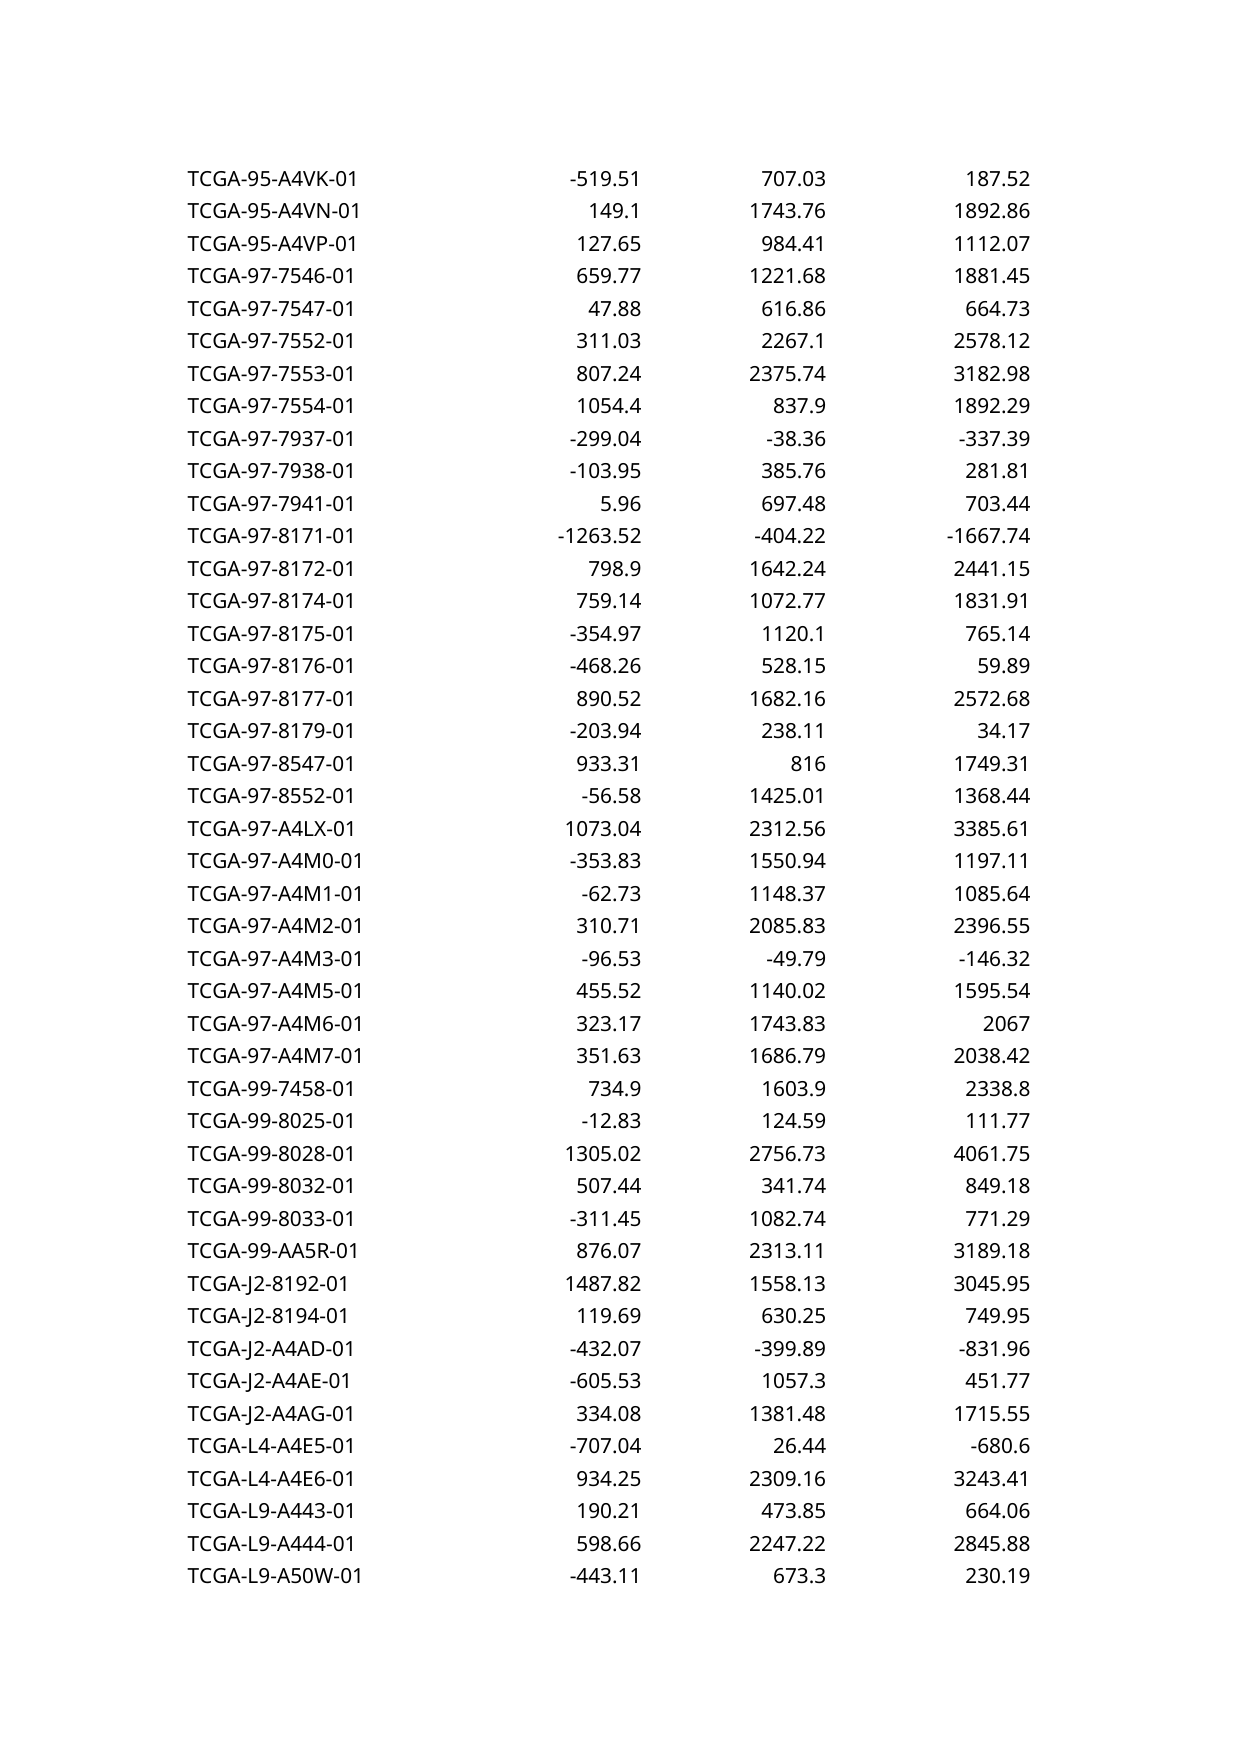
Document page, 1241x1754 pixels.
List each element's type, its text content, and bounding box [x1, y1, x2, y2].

table_cell 697.48 [653, 487, 837, 519]
table_cell 1558.13 [653, 1267, 837, 1299]
table_cell 351.63 [474, 1040, 652, 1072]
table_cell TCGA-97-7546-01 [176, 260, 474, 292]
table_cell TCGA-97-A4M5-01 [176, 975, 474, 1007]
table_cell -311.45 [474, 1202, 652, 1234]
table_cell TCGA-97-7937-01 [176, 422, 474, 454]
table_cell TCGA-95-A4VK-01 [176, 162, 474, 194]
table_cell 1381.48 [653, 1397, 837, 1429]
table_cell -103.95 [474, 455, 652, 487]
table_cell 765.14 [837, 617, 1041, 649]
table_cell 1749.31 [837, 747, 1041, 779]
table_cell -146.32 [837, 942, 1041, 974]
table_cell TCGA-97-7547-01 [176, 292, 474, 324]
table_cell -432.07 [474, 1332, 652, 1364]
table_cell TCGA-97-A4LX-01 [176, 812, 474, 844]
table_cell -404.22 [653, 520, 837, 552]
table_cell -605.53 [474, 1365, 652, 1397]
table_cell 1305.02 [474, 1137, 652, 1169]
table_cell 807.24 [474, 357, 652, 389]
table_cell 1487.82 [474, 1267, 652, 1299]
table_cell 1112.07 [837, 227, 1041, 259]
table_cell 598.66 [474, 1527, 652, 1559]
table_cell 230.19 [837, 1560, 1041, 1592]
table_cell -680.6 [837, 1430, 1041, 1462]
table_cell 3243.41 [837, 1462, 1041, 1494]
table_cell 310.71 [474, 910, 652, 942]
table_cell 238.11 [653, 715, 837, 747]
table_cell TCGA-J2-A4AE-01 [176, 1365, 474, 1397]
table_cell 455.52 [474, 975, 652, 1007]
table_cell 2085.83 [653, 910, 837, 942]
table_cell TCGA-J2-A4AD-01 [176, 1332, 474, 1364]
table_cell 1057.3 [653, 1365, 837, 1397]
table_cell 2578.12 [837, 325, 1041, 357]
table_cell 703.44 [837, 487, 1041, 519]
table_cell 1368.44 [837, 780, 1041, 812]
table_cell 1642.24 [653, 552, 837, 584]
table_cell -62.73 [474, 877, 652, 909]
table_cell 385.76 [653, 455, 837, 487]
table_cell TCGA-97-7552-01 [176, 325, 474, 357]
table_cell TCGA-L4-A4E6-01 [176, 1462, 474, 1494]
table_cell -468.26 [474, 650, 652, 682]
table_cell -353.83 [474, 845, 652, 877]
table_cell TCGA-99-8025-01 [176, 1105, 474, 1137]
table_cell TCGA-97-A4M2-01 [176, 910, 474, 942]
table_cell 759.14 [474, 585, 652, 617]
table_cell TCGA-97-A4M6-01 [176, 1007, 474, 1039]
table_cell 664.06 [837, 1495, 1041, 1527]
table_cell 1715.55 [837, 1397, 1041, 1429]
table_cell 2312.56 [653, 812, 837, 844]
table_cell TCGA-99-8032-01 [176, 1170, 474, 1202]
table_cell 771.29 [837, 1202, 1041, 1234]
table_cell -49.79 [653, 942, 837, 974]
table_cell TCGA-99-AA5R-01 [176, 1235, 474, 1267]
table_cell 1425.01 [653, 780, 837, 812]
table_cell 984.41 [653, 227, 837, 259]
table_cell 1082.74 [653, 1202, 837, 1234]
table_cell 1072.77 [653, 585, 837, 617]
table_cell 127.65 [474, 227, 652, 259]
table_cell TCGA-99-8028-01 [176, 1137, 474, 1169]
table_cell 2309.16 [653, 1462, 837, 1494]
table_cell 1054.4 [474, 390, 652, 422]
table_cell 1603.9 [653, 1072, 837, 1104]
table_cell 849.18 [837, 1170, 1041, 1202]
table_cell TCGA-97-8174-01 [176, 585, 474, 617]
table_cell TCGA-97-A4M1-01 [176, 877, 474, 909]
table_cell 630.25 [653, 1300, 837, 1332]
table_cell TCGA-97-8177-01 [176, 682, 474, 714]
table_cell 1221.68 [653, 260, 837, 292]
table_cell 616.86 [653, 292, 837, 324]
table_cell 1743.83 [653, 1007, 837, 1039]
table_cell -96.53 [474, 942, 652, 974]
table_cell TCGA-97-8171-01 [176, 520, 474, 552]
table_cell 190.21 [474, 1495, 652, 1527]
table_cell TCGA-97-7938-01 [176, 455, 474, 487]
table_cell 2067 [837, 1007, 1041, 1039]
table_cell -12.83 [474, 1105, 652, 1137]
table_cell 1073.04 [474, 812, 652, 844]
table_cell TCGA-L4-A4E5-01 [176, 1430, 474, 1462]
table_cell 2313.11 [653, 1235, 837, 1267]
table_cell TCGA-97-A4M3-01 [176, 942, 474, 974]
table_cell 2038.42 [837, 1040, 1041, 1072]
table_cell 1550.94 [653, 845, 837, 877]
table_cell -519.51 [474, 162, 652, 194]
table_cell TCGA-99-7458-01 [176, 1072, 474, 1104]
table_cell 749.95 [837, 1300, 1041, 1332]
table_cell 1085.64 [837, 877, 1041, 909]
table_cell 2396.55 [837, 910, 1041, 942]
table_cell 2375.74 [653, 357, 837, 389]
table_cell 933.31 [474, 747, 652, 779]
table_cell TCGA-L9-A444-01 [176, 1527, 474, 1559]
table_cell -56.58 [474, 780, 652, 812]
table_cell TCGA-95-A4VP-01 [176, 227, 474, 259]
table_cell 2845.88 [837, 1527, 1041, 1559]
table_cell 2572.68 [837, 682, 1041, 714]
table_cell TCGA-97-A4M7-01 [176, 1040, 474, 1072]
table_cell 4061.75 [837, 1137, 1041, 1169]
table_cell 3045.95 [837, 1267, 1041, 1299]
table_cell -354.97 [474, 617, 652, 649]
table_cell 1120.1 [653, 617, 837, 649]
table_cell -1263.52 [474, 520, 652, 552]
table_cell TCGA-97-8179-01 [176, 715, 474, 747]
table_cell 664.73 [837, 292, 1041, 324]
table_cell 707.03 [653, 162, 837, 194]
table_cell -299.04 [474, 422, 652, 454]
table_cell -337.39 [837, 422, 1041, 454]
table_cell 1831.91 [837, 585, 1041, 617]
table_cell 3189.18 [837, 1235, 1041, 1267]
table_cell 323.17 [474, 1007, 652, 1039]
table_cell TCGA-L9-A443-01 [176, 1495, 474, 1527]
table_cell TCGA-97-8176-01 [176, 650, 474, 682]
table_cell 1148.37 [653, 877, 837, 909]
table_cell 281.81 [837, 455, 1041, 487]
table_cell -707.04 [474, 1430, 652, 1462]
table_cell 659.77 [474, 260, 652, 292]
table_cell 798.9 [474, 552, 652, 584]
table_cell TCGA-97-7554-01 [176, 390, 474, 422]
table_cell 111.77 [837, 1105, 1041, 1137]
table_cell 1881.45 [837, 260, 1041, 292]
table_cell -831.96 [837, 1332, 1041, 1364]
table_cell 507.44 [474, 1170, 652, 1202]
table_cell -443.11 [474, 1560, 652, 1592]
table_cell 934.25 [474, 1462, 652, 1494]
table_cell 1595.54 [837, 975, 1041, 1007]
table_cell 2247.22 [653, 1527, 837, 1559]
table_cell TCGA-97-8547-01 [176, 747, 474, 779]
table_cell 451.77 [837, 1365, 1041, 1397]
table_cell 1197.11 [837, 845, 1041, 877]
table_cell 59.89 [837, 650, 1041, 682]
table_cell TCGA-97-A4M0-01 [176, 845, 474, 877]
table_cell TCGA-J2-8194-01 [176, 1300, 474, 1332]
table_cell 1682.16 [653, 682, 837, 714]
table_cell 473.85 [653, 1495, 837, 1527]
table_cell TCGA-J2-A4AG-01 [176, 1397, 474, 1429]
table_cell 149.1 [474, 195, 652, 227]
table_cell -399.89 [653, 1332, 837, 1364]
table_cell 311.03 [474, 325, 652, 357]
table_cell -203.94 [474, 715, 652, 747]
table_cell 673.3 [653, 1560, 837, 1592]
table_cell 1743.76 [653, 195, 837, 227]
table_cell 1892.29 [837, 390, 1041, 422]
table_cell 1892.86 [837, 195, 1041, 227]
table_cell 187.52 [837, 162, 1041, 194]
table_cell TCGA-J2-8192-01 [176, 1267, 474, 1299]
table_cell 334.08 [474, 1397, 652, 1429]
table_cell TCGA-99-8033-01 [176, 1202, 474, 1234]
table_cell 2267.1 [653, 325, 837, 357]
table_cell 2338.8 [837, 1072, 1041, 1104]
table_cell TCGA-97-8552-01 [176, 780, 474, 812]
table_cell 119.69 [474, 1300, 652, 1332]
table_cell TCGA-95-A4VN-01 [176, 195, 474, 227]
table_cell TCGA-97-8175-01 [176, 617, 474, 649]
table_cell 26.44 [653, 1430, 837, 1462]
table_cell 1686.79 [653, 1040, 837, 1072]
table_cell 1140.02 [653, 975, 837, 1007]
table_cell 837.9 [653, 390, 837, 422]
table_cell -38.36 [653, 422, 837, 454]
table_cell 528.15 [653, 650, 837, 682]
table_cell -1667.74 [837, 520, 1041, 552]
table_cell 890.52 [474, 682, 652, 714]
table_cell 5.96 [474, 487, 652, 519]
table_cell 341.74 [653, 1170, 837, 1202]
table_cell 876.07 [474, 1235, 652, 1267]
table_cell 124.59 [653, 1105, 837, 1137]
table_cell TCGA-97-7941-01 [176, 487, 474, 519]
table_cell TCGA-97-7553-01 [176, 357, 474, 389]
table_cell 3182.98 [837, 357, 1041, 389]
table_cell 734.9 [474, 1072, 652, 1104]
table_cell 2756.73 [653, 1137, 837, 1169]
table_cell 3385.61 [837, 812, 1041, 844]
table_cell 2441.15 [837, 552, 1041, 584]
table_cell 34.17 [837, 715, 1041, 747]
table_cell 47.88 [474, 292, 652, 324]
table_cell TCGA-97-8172-01 [176, 552, 474, 584]
table_cell TCGA-L9-A50W-01 [176, 1560, 474, 1592]
table_cell 816 [653, 747, 837, 779]
